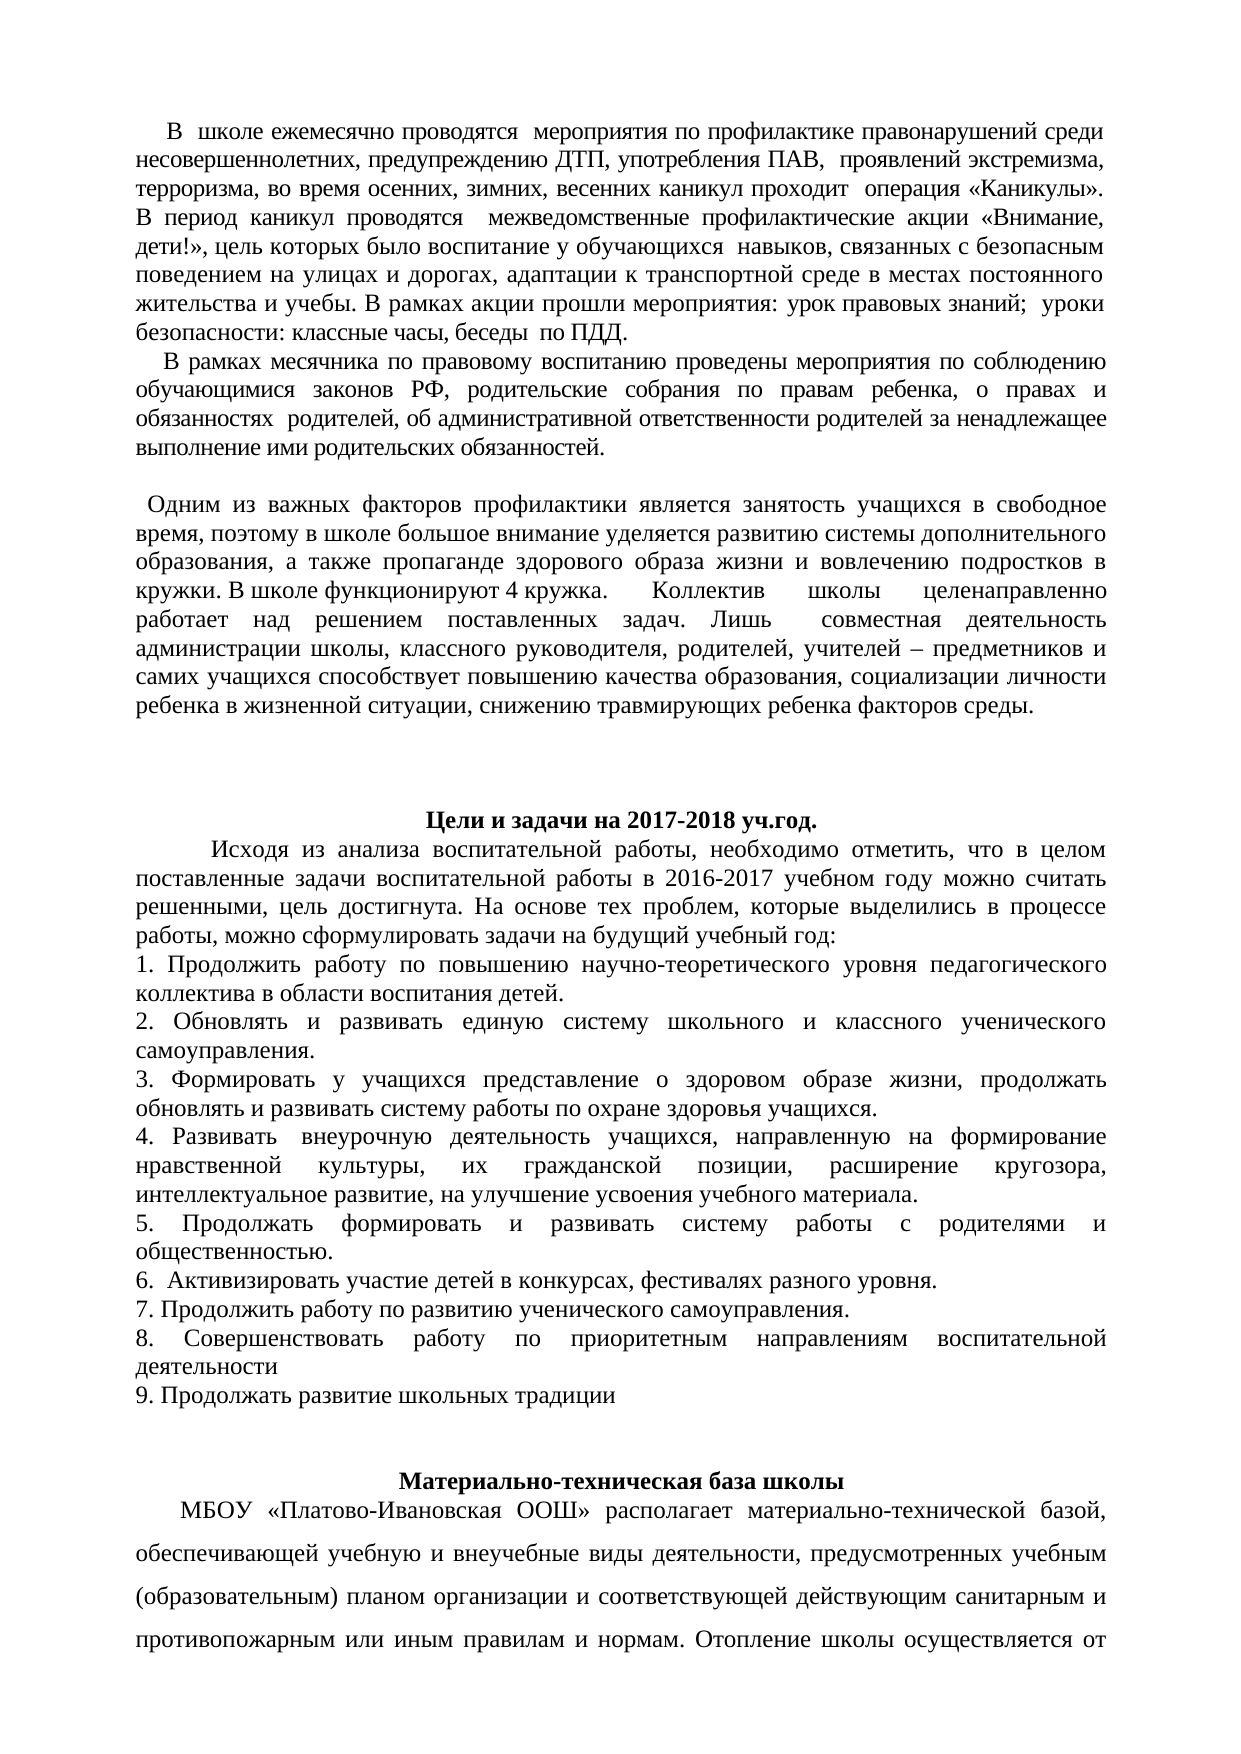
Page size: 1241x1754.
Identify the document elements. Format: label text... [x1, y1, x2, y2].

text 7. Продолжить работу по развитию ученического самоуправления. [135, 1294, 1107, 1323]
text 6. Активизировать участие детей в конкурсах, фестивалях разного уровня. [135, 1265, 1107, 1294]
text Цели и задачи на 2017-2018 уч.год. [135, 805, 1107, 834]
text 9. Продолжать развитие школьных традиции [135, 1380, 1107, 1409]
text 5. Продолжать формировать и развивать систему работы с родителями и общественностью. [135, 1208, 1107, 1265]
text В школе ежемесячно проводятся мероприятия по профилактике правонарушений среди несовершеннолетних, предупреждению ДТП, употребления ПАВ, проявлений экстремизма, терроризма, во время осенних, зимних, весенних каникул проходит операция «Каникулы». В период каникул проводятся межведомственные профилактические акции «Внимание, дети!», цель которых было воспитание у обучающихся навыков, связанных с безопасным поведением на улицах и дорогах, адаптации к транспортной среде в местах постоянного жительства и учебы. В рамках акции прошли мероприятия: урок правовых знаний; уроки безопасности: классные часы, беседы по ПДД. [135, 116, 1104, 346]
text Материально-техническая база школы [135, 1466, 1107, 1495]
text 8. Совершенствовать работу по приоритетным направлениям воспитательной деятельности [135, 1323, 1107, 1380]
text Одним из важных факторов профилактики является занятость учащихся в свободное время, поэтому в школе большое внимание уделяется развитию системы дополнительного образования, а также пропаганде здорового образа жизни и вовлечению подростков в кружки. В школе функционируют 4 кружка. Коллектив школы целенаправленно работает над решением поставленных задач. Лишь совместная деятельность администрации школы, классного руководителя, родителей, учителей – предметников и самих учащихся способствует повышению качества образования, социализации личности ребенка в жизненной ситуации, снижению травмирующих ребенка факторов среды. [135, 489, 1107, 719]
text 4. Развивать внеурочную деятельность учащихся, направленную на формирование нравственной культуры, их гражданской позиции, расширение кругозора, интеллектуальное развитие, на улучшение усвоения учебного материала. [135, 1121, 1107, 1208]
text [135, 1495, 1107, 1653]
text В рамках месячника по правовому воспитанию проведены мероприятия по соблюдению обучающимися законов РФ, родительские собрания по правам ребенка, о правах и обязанностях родителей, об административной ответственности родителей за ненадлежащее выполнение ими родительских обязанностей. [135, 346, 1107, 461]
text 3. Формировать у учащихся представление о здоровом образе жизни, продолжать обновлять и развивать систему работы по охране здоровья учащихся. [135, 1064, 1107, 1121]
text 2. Обновлять и развивать единую систему школьного и классного ученического самоуправления. [135, 1006, 1107, 1064]
text Исходя из анализа воспитательной работы, необходимо отметить, что в целом поставленные задачи воспитательной работы в 2016-2017 учебном году можно считать решенными, цель достигнута. На основе тех проблем, которые выделились в процессе работы, можно сформулировать задачи на будущий учебный год: [135, 834, 1107, 949]
text 1. Продолжить работу по повышению научно-теоретического уровня педагогического коллектива в области воспитания детей. [135, 949, 1107, 1006]
